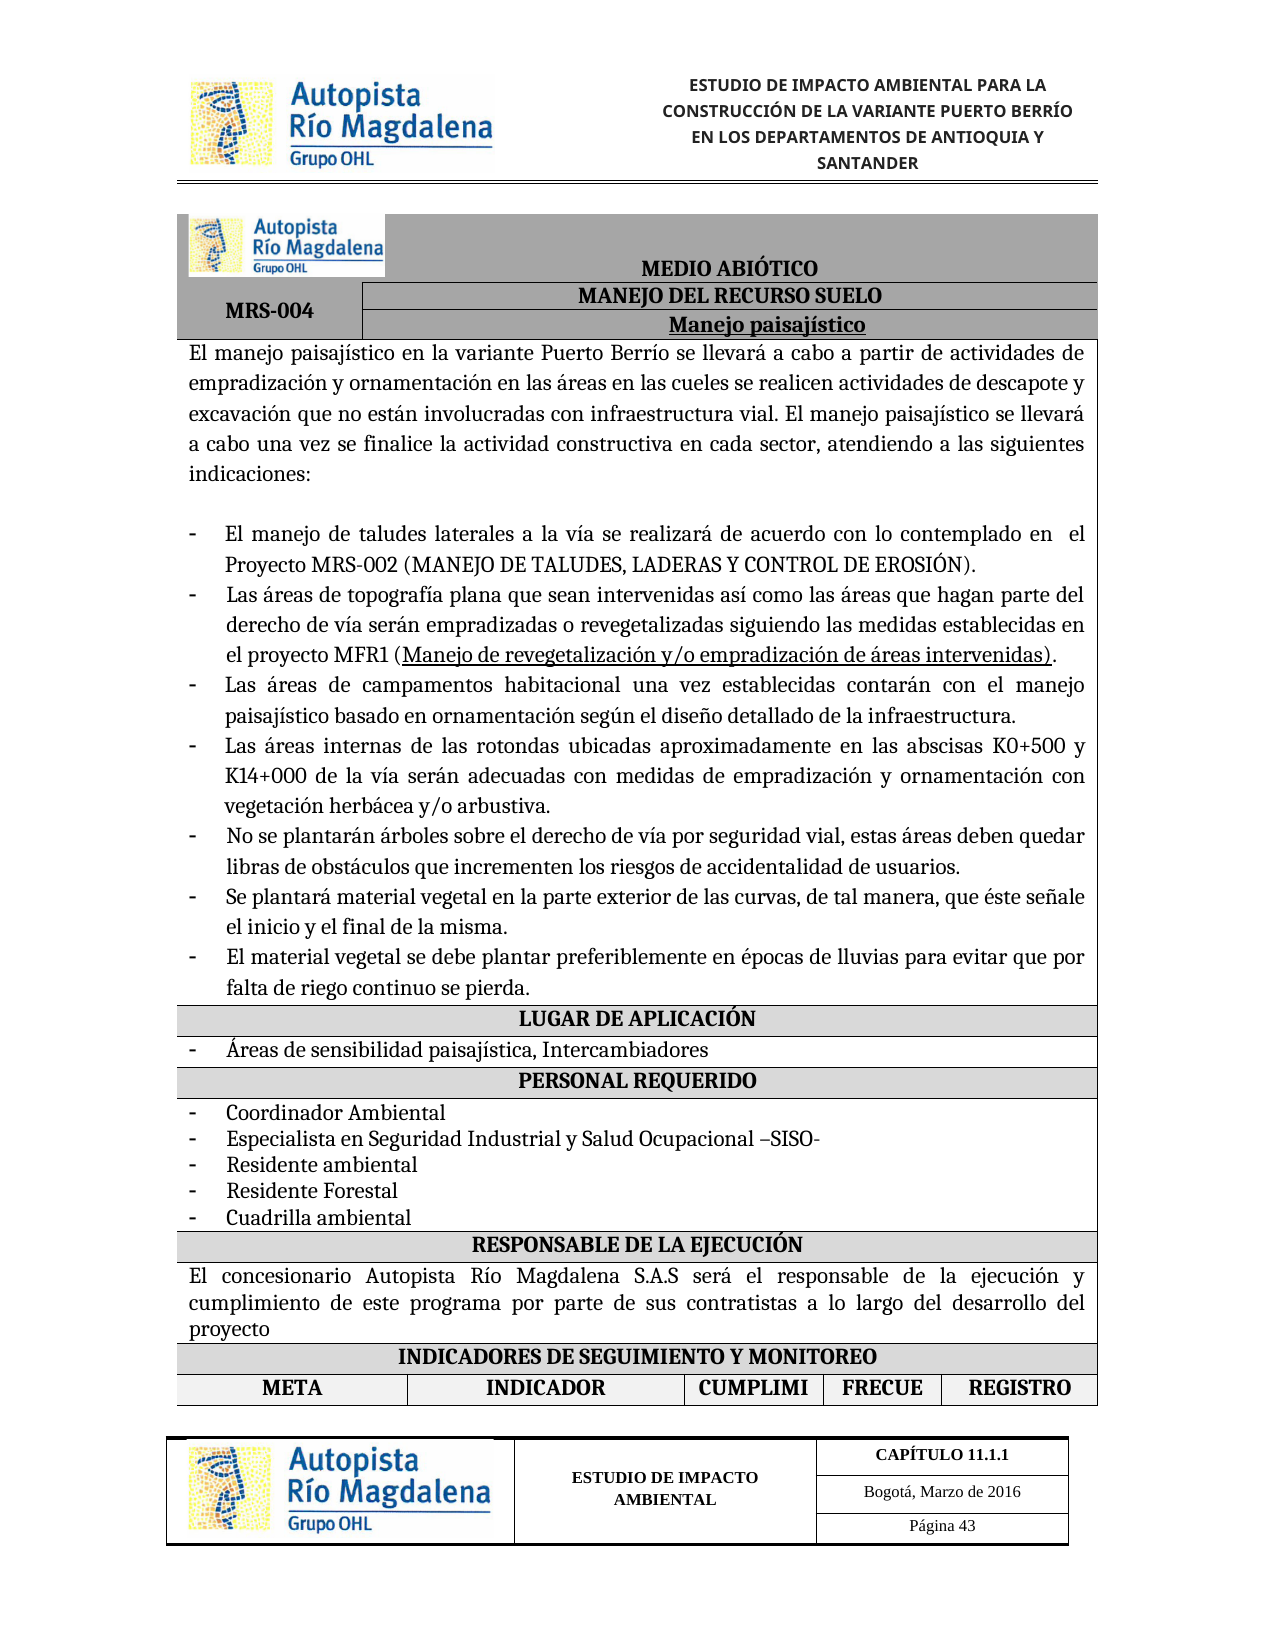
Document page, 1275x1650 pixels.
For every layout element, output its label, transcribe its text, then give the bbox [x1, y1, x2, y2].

picture [188, 213, 385, 277]
table_header MEDIO ABIÓTICO [177, 214, 1098, 282]
table_cell Coordinador Ambiental Especialista en Seguridad Industrial y Salud Ocupacional –SISO- Residente ambiental Residente Forestal Cuadrilla ambiental [177, 1099, 1097, 1231]
table_cell FRECUENCIA [824, 1375, 941, 1405]
table_cell LUGAR DE APLICACIÓN [177, 1006, 1097, 1036]
picture [188, 74, 496, 173]
table_cell INDICADOR [408, 1375, 684, 1405]
picture [186, 1439, 494, 1538]
table_cell MANEJO DEL RECURSO SUELO [363, 282, 1098, 309]
table_cell El concesionario Autopista Río Magdalena S.A.S será el responsable de la ejecución y cumplimiento de este programa por parte de sus contratistas a lo largo del desarrollo del proyecto [177, 1263, 1097, 1342]
table_cell MRS-004 [177, 282, 362, 339]
table_cell REGISTRO [942, 1375, 1097, 1405]
table_cell RESPONSABLE DE LA EJECUCIÓN [177, 1232, 1097, 1262]
table_cell META [177, 1375, 407, 1405]
table_cell PERSONAL REQUERIDO [177, 1068, 1097, 1098]
table_cell Manejo paisajístico [363, 309, 1098, 339]
table_cell INDICADORES DE SEGUIMIENTO Y MONITOREO [177, 1344, 1097, 1374]
table_cell CUMPLIMIENTO [685, 1375, 823, 1405]
table_cell Áreas de sensibilidad paisajística, Intercambiadores [177, 1037, 1097, 1067]
